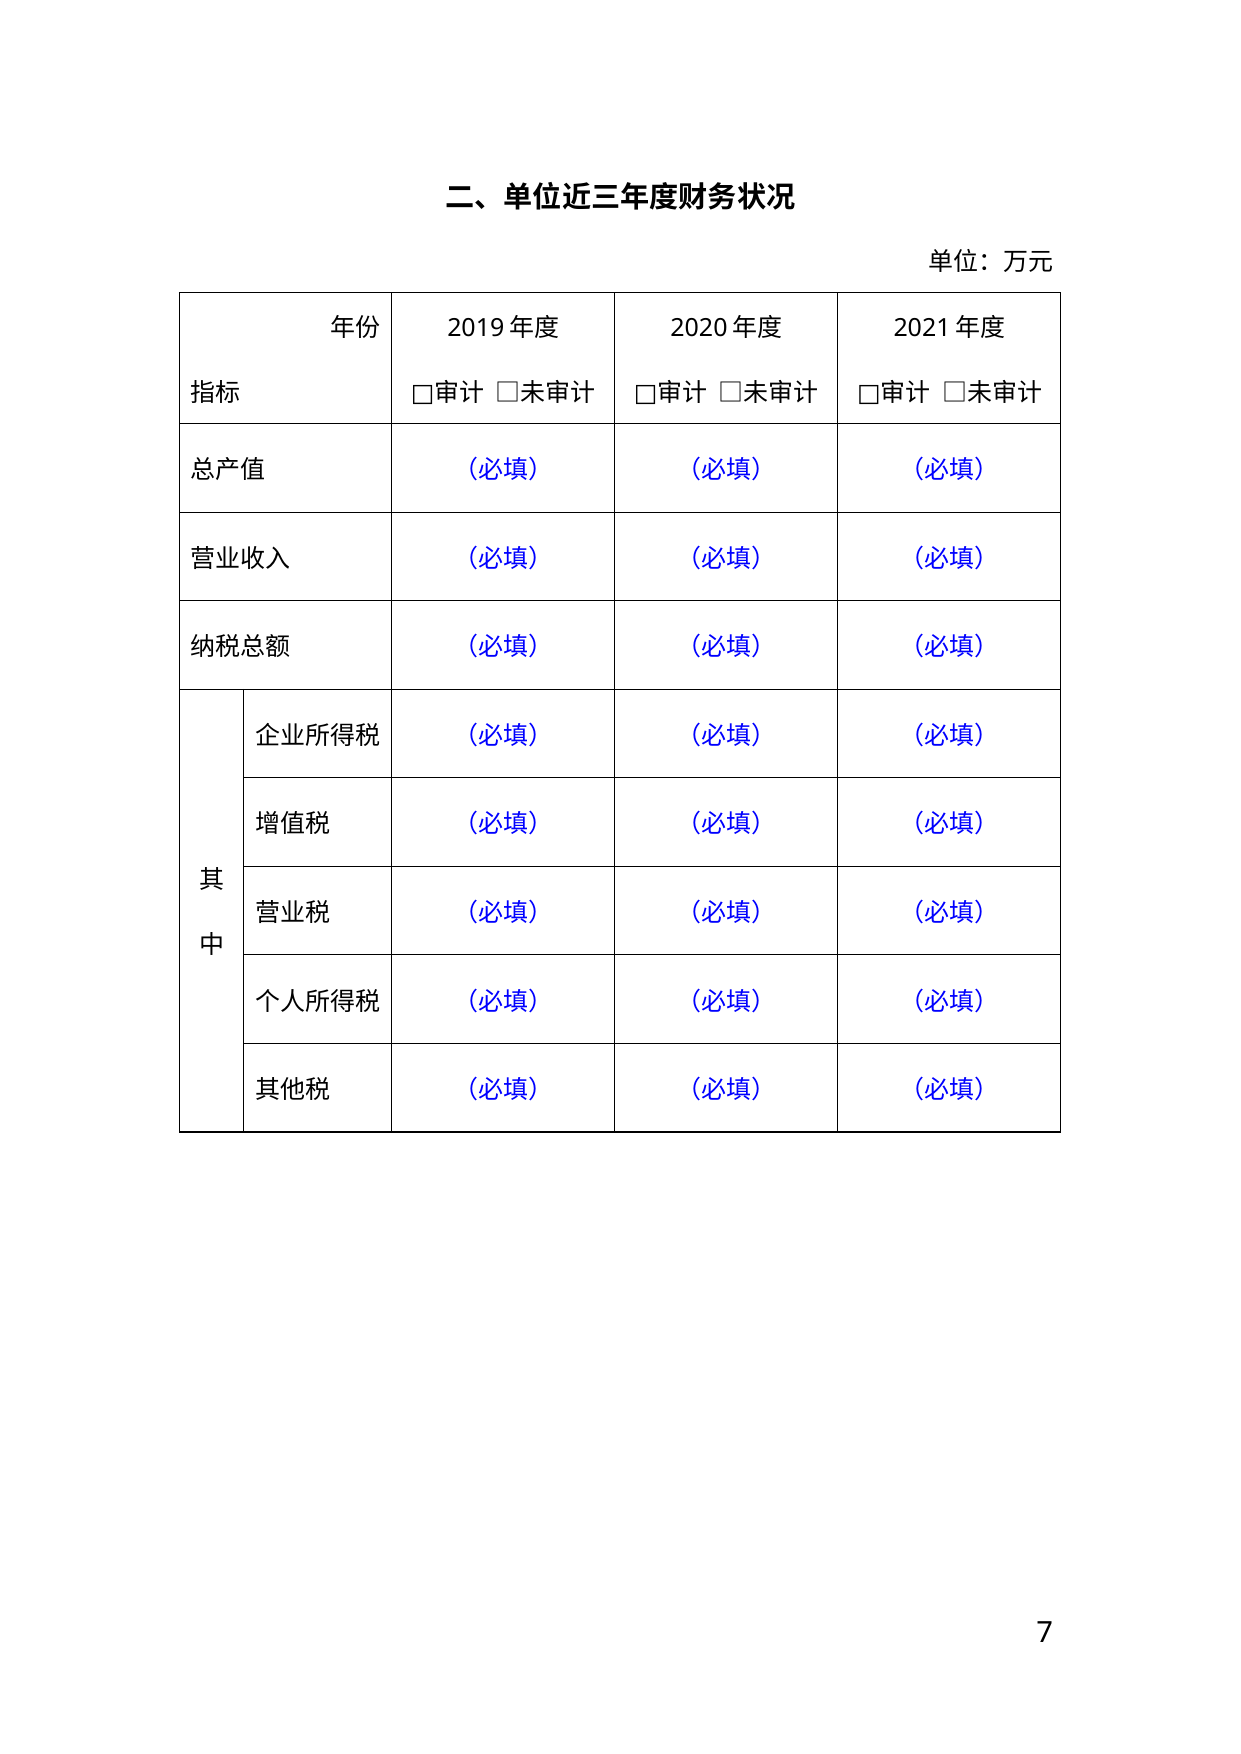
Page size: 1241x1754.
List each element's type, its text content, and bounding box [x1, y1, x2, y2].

table_cell （必填） [838, 513, 1060, 600]
table_cell （必填） [392, 1044, 614, 1131]
table_cell （必填） [838, 601, 1060, 689]
table_cell （必填） [615, 513, 837, 600]
table_cell （必填） [615, 424, 837, 512]
table_cell （必填） [615, 955, 837, 1043]
table_cell （必填） [392, 513, 614, 600]
table_cell 营业收入 [180, 513, 391, 600]
table_cell （必填） [392, 955, 614, 1043]
table_cell （必填） [615, 601, 837, 689]
table_cell 其他税 [244, 1044, 391, 1131]
table_cell （必填） [392, 778, 614, 866]
table_cell 总产值 [180, 424, 391, 512]
table_cell （必填） [392, 424, 614, 512]
table_cell （必填） [615, 1044, 837, 1131]
table_header 2020年度 □审计 □未审计 [615, 293, 837, 423]
table_cell 增值税 [244, 778, 391, 866]
table_cell 其中 [180, 690, 243, 1131]
table_cell （必填） [838, 1044, 1060, 1131]
table_header 2019年度 □审计 □未审计 [392, 293, 614, 423]
table_cell （必填） [838, 690, 1060, 777]
table_cell （必填） [392, 867, 614, 954]
table_header 2021年度 □审计 □未审计 [838, 293, 1060, 423]
table_cell 企业所得税 [244, 690, 391, 777]
table_cell （必填） [838, 955, 1060, 1043]
table_header 年份 指标 [180, 293, 391, 423]
table_cell （必填） [838, 778, 1060, 866]
table_cell （必填） [615, 778, 837, 866]
table_cell 个人所得税 [244, 955, 391, 1043]
table_cell （必填） [392, 601, 614, 689]
text 单位：万元 [187, 227, 1053, 292]
table_cell （必填） [838, 867, 1060, 954]
table_cell （必填） [615, 690, 837, 777]
table_cell 纳税总额 [180, 601, 391, 689]
text 二、单位近三年度财务状况 [187, 162, 1053, 227]
table_cell 营业税 [244, 867, 391, 954]
table_cell （必填） [838, 424, 1060, 512]
table_cell （必填） [615, 867, 837, 954]
table_cell （必填） [392, 690, 614, 777]
